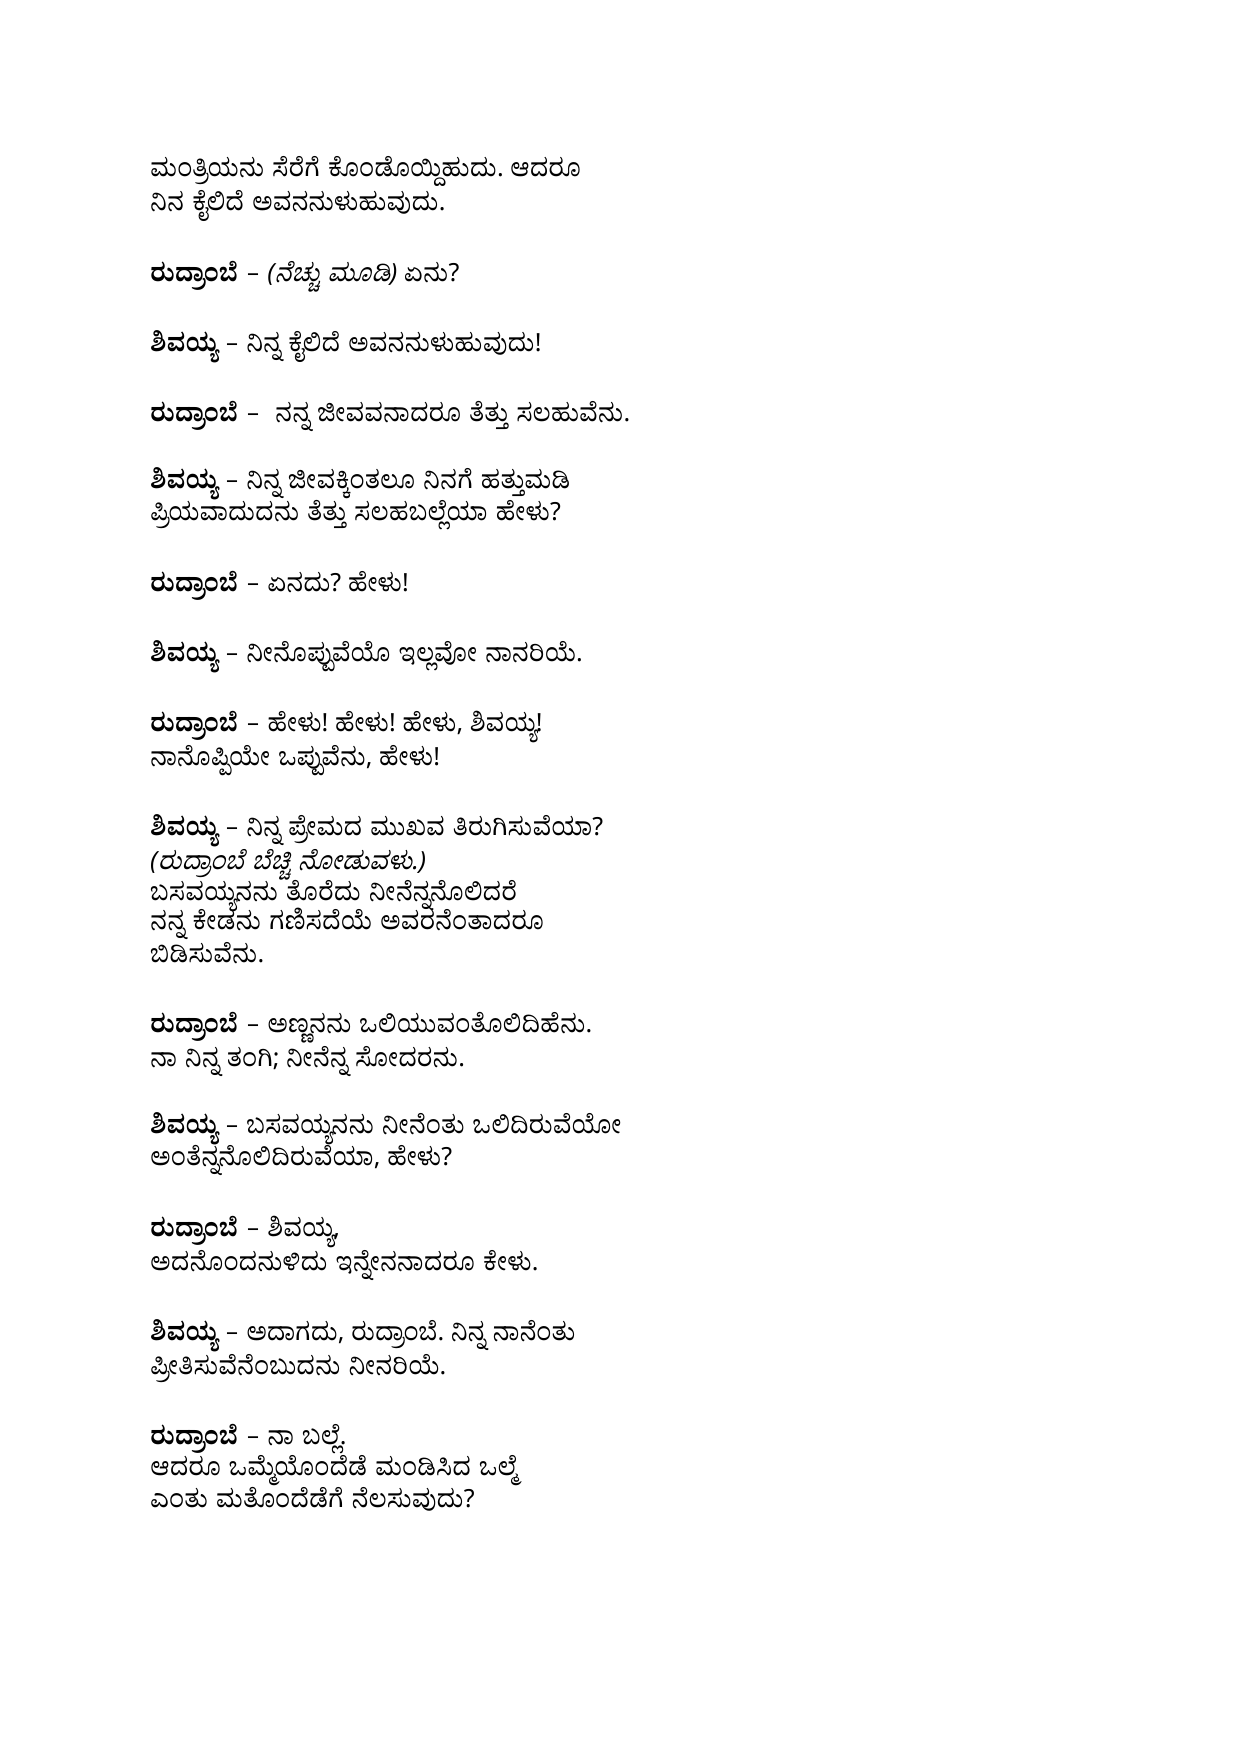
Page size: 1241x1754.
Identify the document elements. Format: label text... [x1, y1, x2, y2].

text ಶಿವಯ್ಯ – ನಿನ್ನ ಪ್ರೇಮದ ಮುಖವ ತಿರುಗಿಸುವೆಯಾ? (ರುದ್ರಾಂಬೆ ಬೆಚ್ಚಿ ನೋಡುವಳು.) ಬಸವಯ್ಯನನು ತೊರೆದು ನೀನೆನ್ನನೊಲಿದರೆ ನನ್ನ ಕೇಡನು ಗಣಿಸದೆಯೆ ಅವರನೆಂತಾದರೂ ಬಿಡಿಸುವೆನು. [150, 809, 1090, 969]
text ಶಿವಯ್ಯ – ನಿನ್ನ ಕೈಲಿದೆ ಅವನನುಳುಹುವುದು! [150, 324, 1090, 358]
text ಶಿವಯ್ಯ – ನೀನೊಪ್ಪುವೆಯೊ ಇಲ್ಲವೋ ನಾನರಿಯೆ. [150, 634, 1090, 668]
text ಶಿವಯ್ಯ – ಬಸವಯ್ಯನನು ನೀನೆಂತು ಒಲಿದಿರುವೆಯೋ ಅಂತೆನ್ನನೊಲಿದಿರುವೆಯಾ, ಹೇಳು? [150, 1110, 1090, 1173]
text ರುದ್ರಾಂಬೆ – ಹೇಳು! ಹೇಳು! ಹೇಳು, ಶಿವಯ್ಯ! ನಾನೊಪ್ಪಿಯೇ ಒಪ್ಪುವೆನು, ಹೇಳು! [150, 705, 1090, 773]
text ರುದ್ರಾಂಬೆ – ನನ್ನ ಜೀವವನಾದರೂ ತೆತ್ತು ಸಲಹುವೆನು. [150, 395, 1090, 429]
text ರುದ್ರಾಂಬೆ – (ನೆಚ್ಚು ಮೂಡಿ) ಏನು? [150, 254, 1090, 288]
text ರುದ್ರಾಂಬೆ – ನಾ ಬಲ್ಲೆ. ಆದರೂ ಒಮ್ಮೆಯೊಂದೆಡೆ ಮಂಡಿಸಿದ ಒಲ್ಮೆ ಎಂತು ಮತೊಂದೆಡೆಗೆ ನೆಲಸುವುದು? [150, 1418, 1090, 1515]
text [150, 150, 1090, 218]
text ಶಿವಯ್ಯ – ನಿನ್ನ ಜೀವಕ್ಕಿಂತಲೂ ನಿನಗೆ ಹತ್ತುಮಡಿ ಪ್ರಿಯವಾದುದನು ತೆತ್ತು ಸಲಹಬಲ್ಲೆಯಾ ಹೇಳು? [150, 465, 1090, 528]
text ರುದ್ರಾಂಬೆ – ಅಣ್ಣನನು ಒಲಿಯುವಂತೊಲಿದಿಹೆನು. ನಾ ನಿನ್ನ ತಂಗಿ; ನೀನೆನ್ನ ಸೋದರನು. [150, 1006, 1090, 1074]
text ರುದ್ರಾಂಬೆ – ಶಿವಯ್ಯ, ಅದನೊಂದನುಳಿದು ಇನ್ನೇನನಾದರೂ ಕೇಳು. [150, 1209, 1090, 1277]
text ಶಿವಯ್ಯ – ಅದಾಗದು, ರುದ್ರಾಂಬೆ. ನಿನ್ನ ನಾನೆಂತು ಪ್ರೀತಿಸುವೆನೆಂಬುದನು ನೀನರಿಯೆ. [150, 1313, 1090, 1382]
text ರುದ್ರಾಂಬೆ – ಏನದು? ಹೇಳು! [150, 564, 1090, 598]
